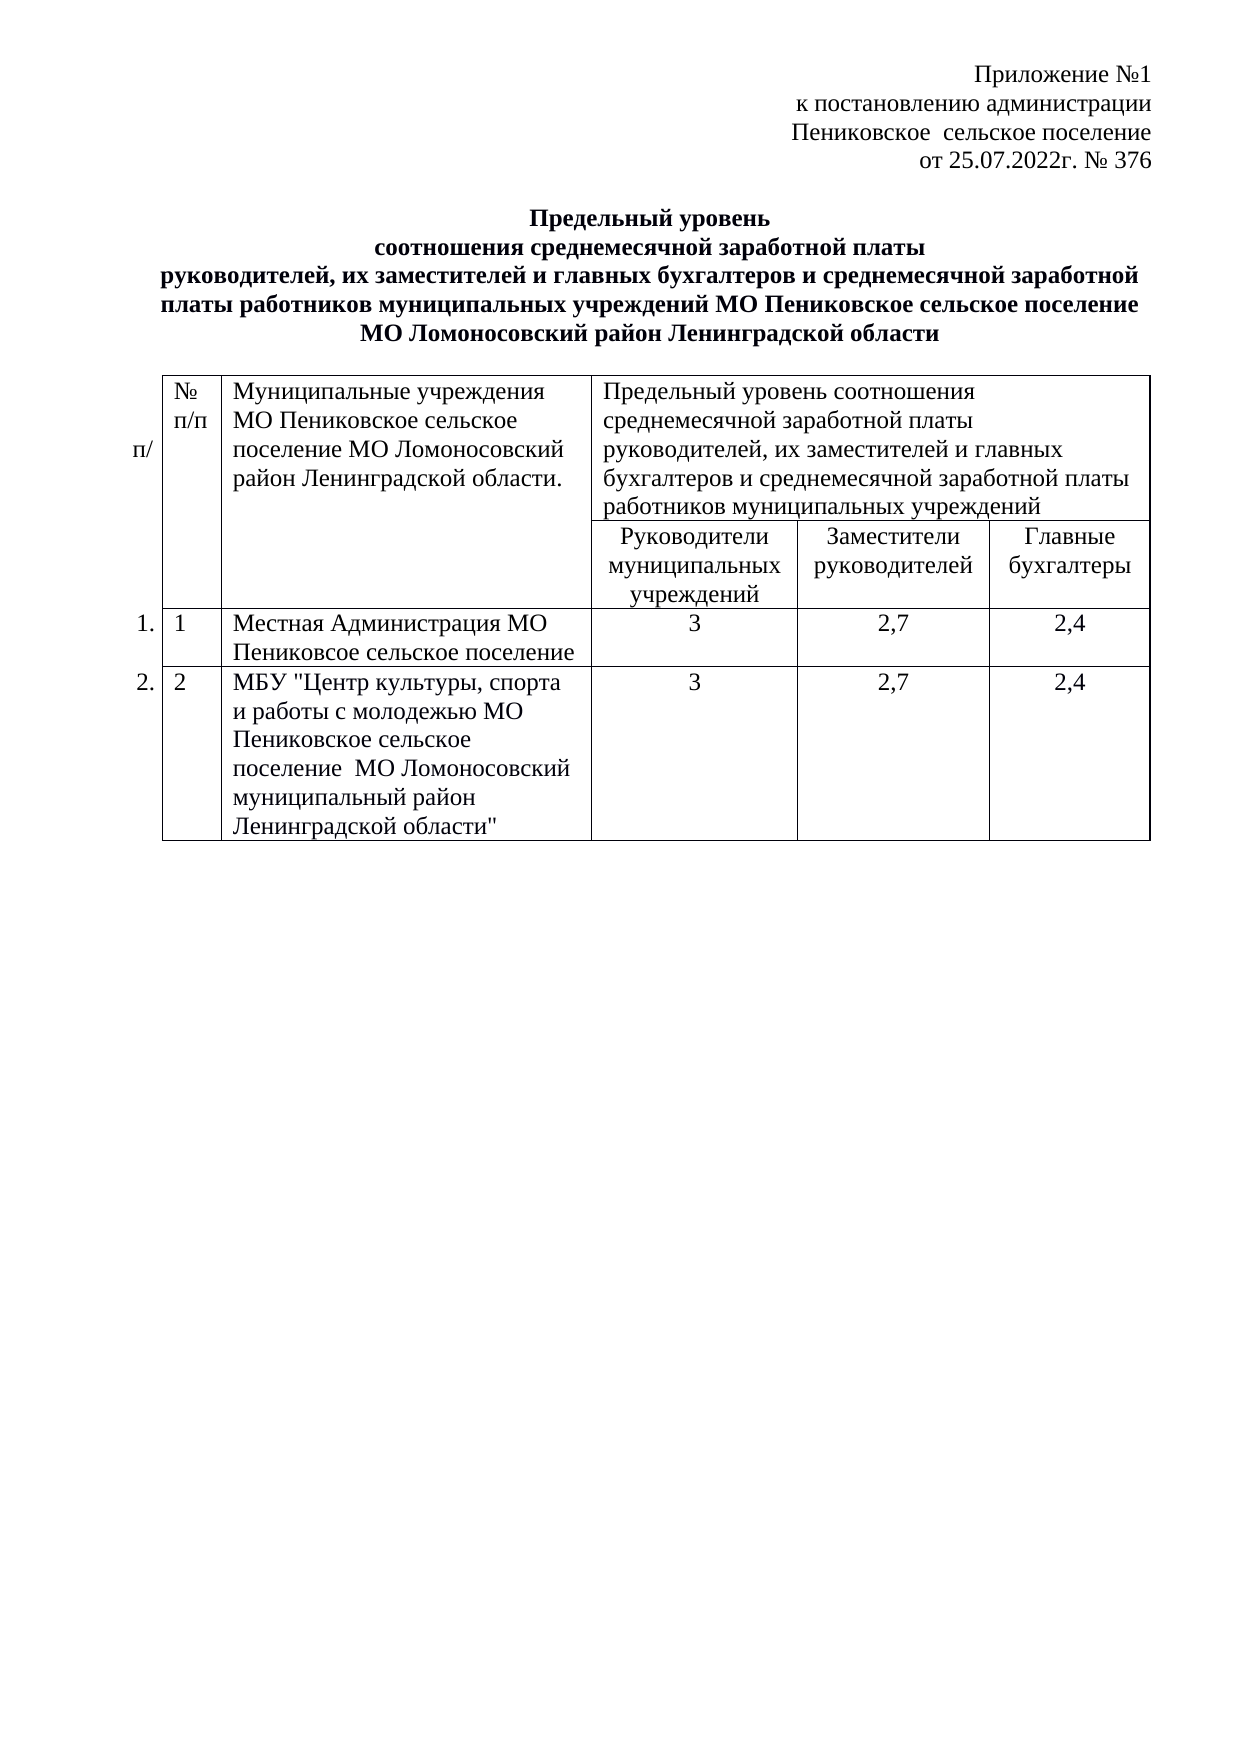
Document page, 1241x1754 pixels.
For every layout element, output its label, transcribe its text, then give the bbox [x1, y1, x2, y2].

text к постановлению администрации [620, 88, 1152, 117]
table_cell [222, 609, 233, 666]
table_cell 2,7 [798, 609, 989, 666]
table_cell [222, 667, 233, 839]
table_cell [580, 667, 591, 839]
table_cell 2 [163, 667, 221, 839]
table_cell Главные бухгалтеры [990, 521, 1149, 607]
table_cell 2,7 [798, 667, 989, 839]
table_cell 1 [163, 609, 221, 666]
table_cell 3 [592, 667, 797, 839]
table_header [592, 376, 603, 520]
text от 25.07.2022г. № 376 [620, 145, 1152, 174]
table_cell 2,4 [990, 667, 1149, 839]
text соотношения среднемесячной заработной платы [148, 232, 1152, 260]
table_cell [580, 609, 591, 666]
text Предельный уровень [148, 203, 1152, 232]
text руководителей, их заместителей и главных бухгалтеров и среднемесячной заработной платы работников муниципальных учреждений МО Пениковское сельское поселение МО Ломоносовский район Ленинградской области [148, 260, 1152, 347]
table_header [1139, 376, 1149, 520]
table_header № п/п п/ [163, 376, 221, 607]
text Приложение №1 [620, 59, 1152, 88]
table_cell Заместители руководителей [798, 521, 989, 607]
table_cell 2,4 [990, 609, 1149, 666]
text Пениковское сельское поселение [620, 117, 1152, 145]
table_header Муниципальные учреждения МО Пениковское сельское поселение МО Ломоносовский район Ленинградской области. [222, 376, 591, 607]
table_cell 3 [592, 609, 797, 666]
